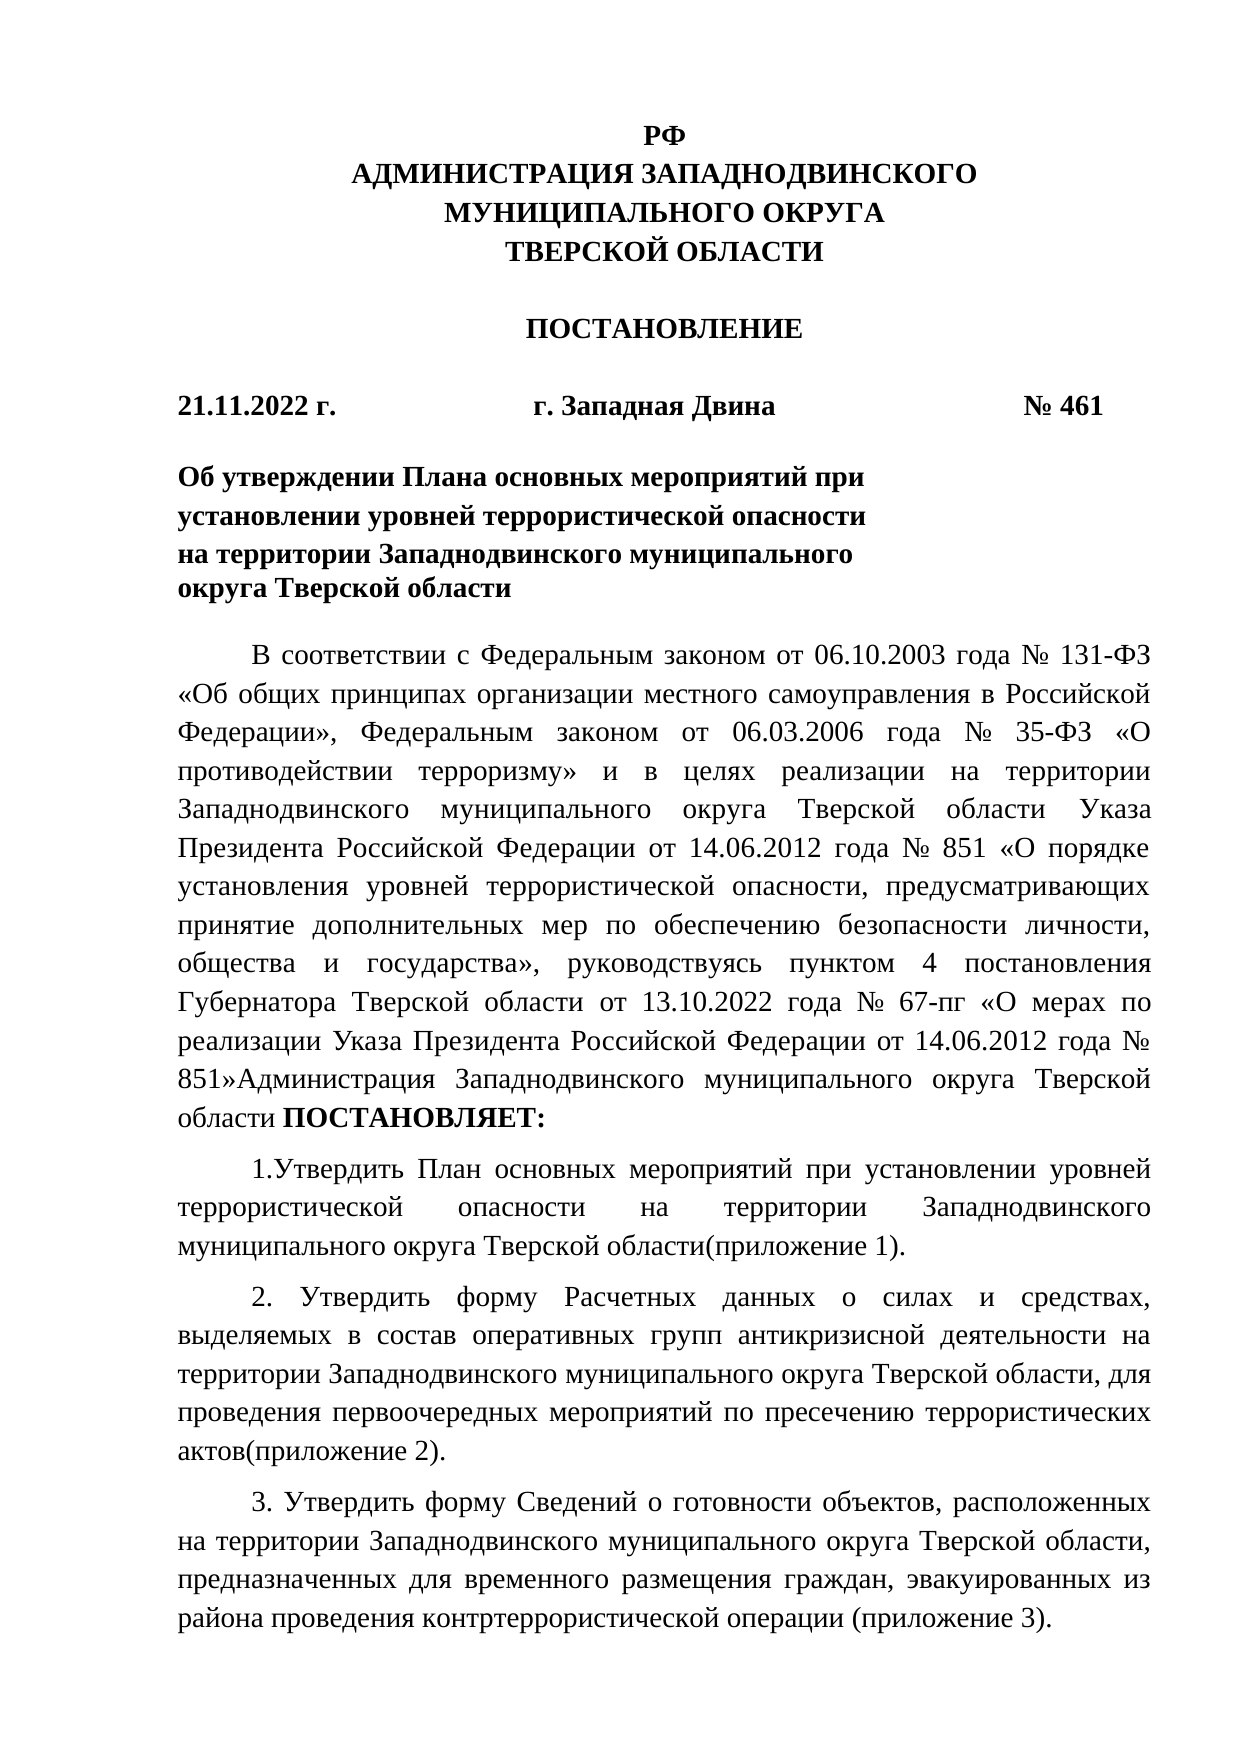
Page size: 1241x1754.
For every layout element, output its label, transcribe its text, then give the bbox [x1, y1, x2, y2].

text 21.11.2022 г. г. Западная Двина № 461 [177, 388, 1152, 421]
title на территории Западнодвинского муниципального [177, 537, 1152, 570]
text В соответствии с Федеральным законом от 06.10.2003 года № 131-ФЗ «Об общих принципах организации местного самоуправления в Российской Федерации», Федеральным законом от 06.03.2006 года № 35-ФЗ «О противодействии терроризму» и в целях реализации на территории Западнодвинского муниципального округа Тверской области Указа Президента Российской Федерации от 14.06.2012 года № 851 «О порядке установления уровней террористической опасности, предусматривающих принятие дополнительных мер по обеспечению безопасности личности, общества и государства», руководствуясь пунктом 4 постановления Губернатора Тверской области от 13.10.2022 года № 67-пг «О мерах по реализации Указа Президента Российской Федерации от 14.06.2012 года № 851»Администрация Западнодвинского муниципального округа Тверской области ПОСТАНОВЛЯЕТ: [177, 637, 1152, 1133]
text ПОСТАНОВЛЕНИЕ [177, 311, 1152, 344]
text РФ [177, 118, 1152, 152]
text АДМИНИСТРАЦИЯ ЗАПАДНОДВИНСКОГО [177, 157, 1152, 190]
text 1.Утвердить План основных мероприятий при установлении уровней террористической опасности на территории Западнодвинского муниципального округа Тверской области(приложение 1). [177, 1151, 1152, 1261]
text ТВЕРСКОЙ ОБЛАСТИ [177, 234, 1152, 267]
text 3. Утвердить форму Сведений о готовности объектов, расположенных на территории Западнодвинского муниципального округа Тверской области, предназначенных для временного размещения граждан, эвакуированных из района проведения контртеррористической операции (приложение 3). [177, 1484, 1152, 1633]
text 2. Утвердить форму Расчетных данных о силах и средствах, выделяемых в состав оперативных групп антикризисной деятельности на территории Западнодвинского муниципального округа Тверской области, для проведения первоочередных мероприятий по пресечению террористических актов(приложение 2). [177, 1279, 1152, 1467]
text Об утверждении Плана основных мероприятий при [177, 459, 1152, 493]
text установлении уровней террористической опасности [177, 498, 1152, 532]
title округа Тверской области [177, 570, 1152, 604]
text МУНИЦИПАЛЬНОГО ОКРУГА [177, 195, 1152, 229]
